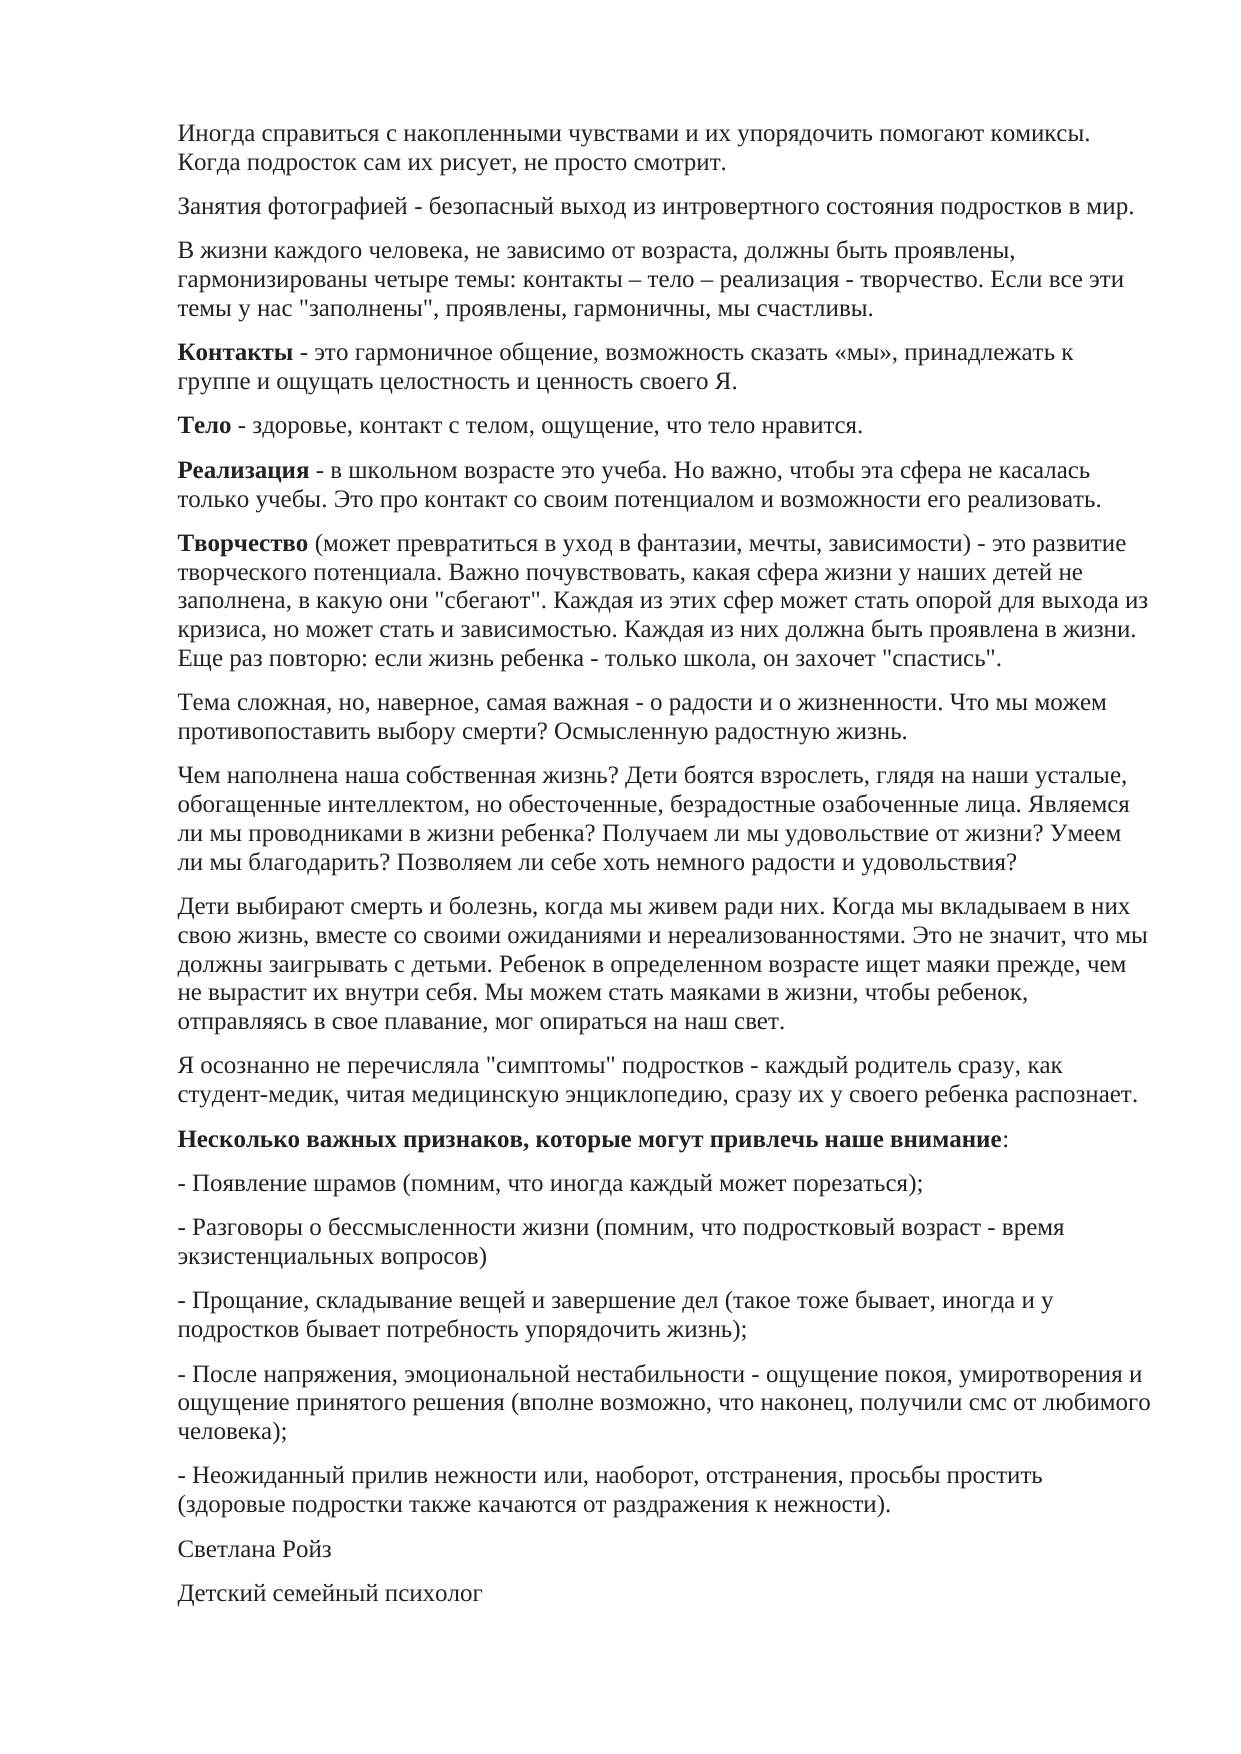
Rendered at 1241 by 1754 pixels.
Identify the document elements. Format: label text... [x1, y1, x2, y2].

text Несколько важных признаков, которые могут привлечь наше внимание: [177, 1124, 1152, 1152]
text Тема сложная, но, наверное, самая важная - о радости и о жизненности. Что мы можем противопоставить выбору смерти? Осмысленную радостную жизнь. [177, 687, 1152, 745]
text Творчество (может превратиться в уход в фантазии, мечты, зависимости) - это развитие творческого потенциала. Важно почувствовать, какая сфера жизни у наших детей не заполнена, в какую они "сбегают". Каждая из этих сфер может стать опорой для выхода из кризиса, но может стать и зависимостью. Каждая из них должна быть проявлена в жизни. Еще раз повторю: если жизнь ребенка - только школа, он захочет "спастись". [177, 528, 1152, 672]
text В жизни каждого человека, не зависимо от возраста, должны быть проявлены, гармонизированы четыре темы: контакты – тело – реализация - творчество. Если все эти темы у нас "заполнены", проявлены, гармоничны, мы счастливы. [177, 236, 1152, 322]
text Тело - здоровье, контакт с телом, ощущение, что тело нравится. [177, 411, 1152, 439]
text - Появление шрамов (помним, что иногда каждый может порезаться); [177, 1168, 1152, 1197]
text Реализация - в школьном возрасте это учеба. Но важно, чтобы эта сфера не касалась только учебы. Это про контакт со своим потенциалом и возможности его реализовать. [177, 455, 1152, 512]
text - Разговоры о бессмысленности жизни (помним, что подростковый возраст - время экзистенциальных вопросов) [177, 1212, 1152, 1270]
text - Прощание, складывание вещей и завершение дел (такое тоже бывает, иногда и у подростков бывает потребность упорядочить жизнь); [177, 1286, 1152, 1343]
text Занятия фотографией - безопасный выход из интровертного состояния подростков в мир. [177, 191, 1152, 220]
text Детский семейный психолог [177, 1578, 1152, 1607]
text Светлана Ройз [177, 1534, 1152, 1562]
text - После напряжения, эмоциональной нестабильности - ощущение покоя, умиротворения и ощущение принятого решения (вполне возможно, что наконец, получили смс от любимого человека); [177, 1359, 1152, 1445]
text Дети выбирают смерть и болезнь, когда мы живем ради них. Когда мы вкладываем в них свою жизнь, вместе со своими ожиданиями и нереализованностями. Это не значит, что мы должны заигрывать с детьми. Ребенок в определенном возрасте ищет маяки прежде, чем не вырастит их внутри себя. Мы можем стать маяками в жизни, чтобы ребенок, отправляясь в свое плавание, мог опираться на наш свет. [177, 891, 1152, 1035]
text - Неожиданный прилив нежности или, наоборот, отстранения, просьбы простить (здоровые подростки также качаются от раздражения к нежности). [177, 1461, 1152, 1518]
text Я осознанно не перечисляла "симптомы" подростков - каждый родитель сразу, как студент-медик, читая медицинскую энциклопедию, сразу их у своего ребенка распознает. [177, 1051, 1152, 1108]
text Иногда справиться с накопленными чувствами и их упорядочить помогают комиксы. Когда подросток сам их рисует, не просто смотрит. [177, 118, 1152, 176]
text Чем наполнена наша собственная жизнь? Дети боятся взрослеть, глядя на наши усталые, обогащенные интеллектом, но обесточенные, безрадостные озабоченные лица. Являемся ли мы проводниками в жизни ребенка? Получаем ли мы удовольствие от жизни? Умеем ли мы благодарить? Позволяем ли себе хоть немного радости и удовольствия? [177, 761, 1152, 876]
text Контакты - это гармоничное общение, возможность сказать «мы», принадлежать к группе и ощущать целостность и ценность своего Я. [177, 337, 1152, 395]
